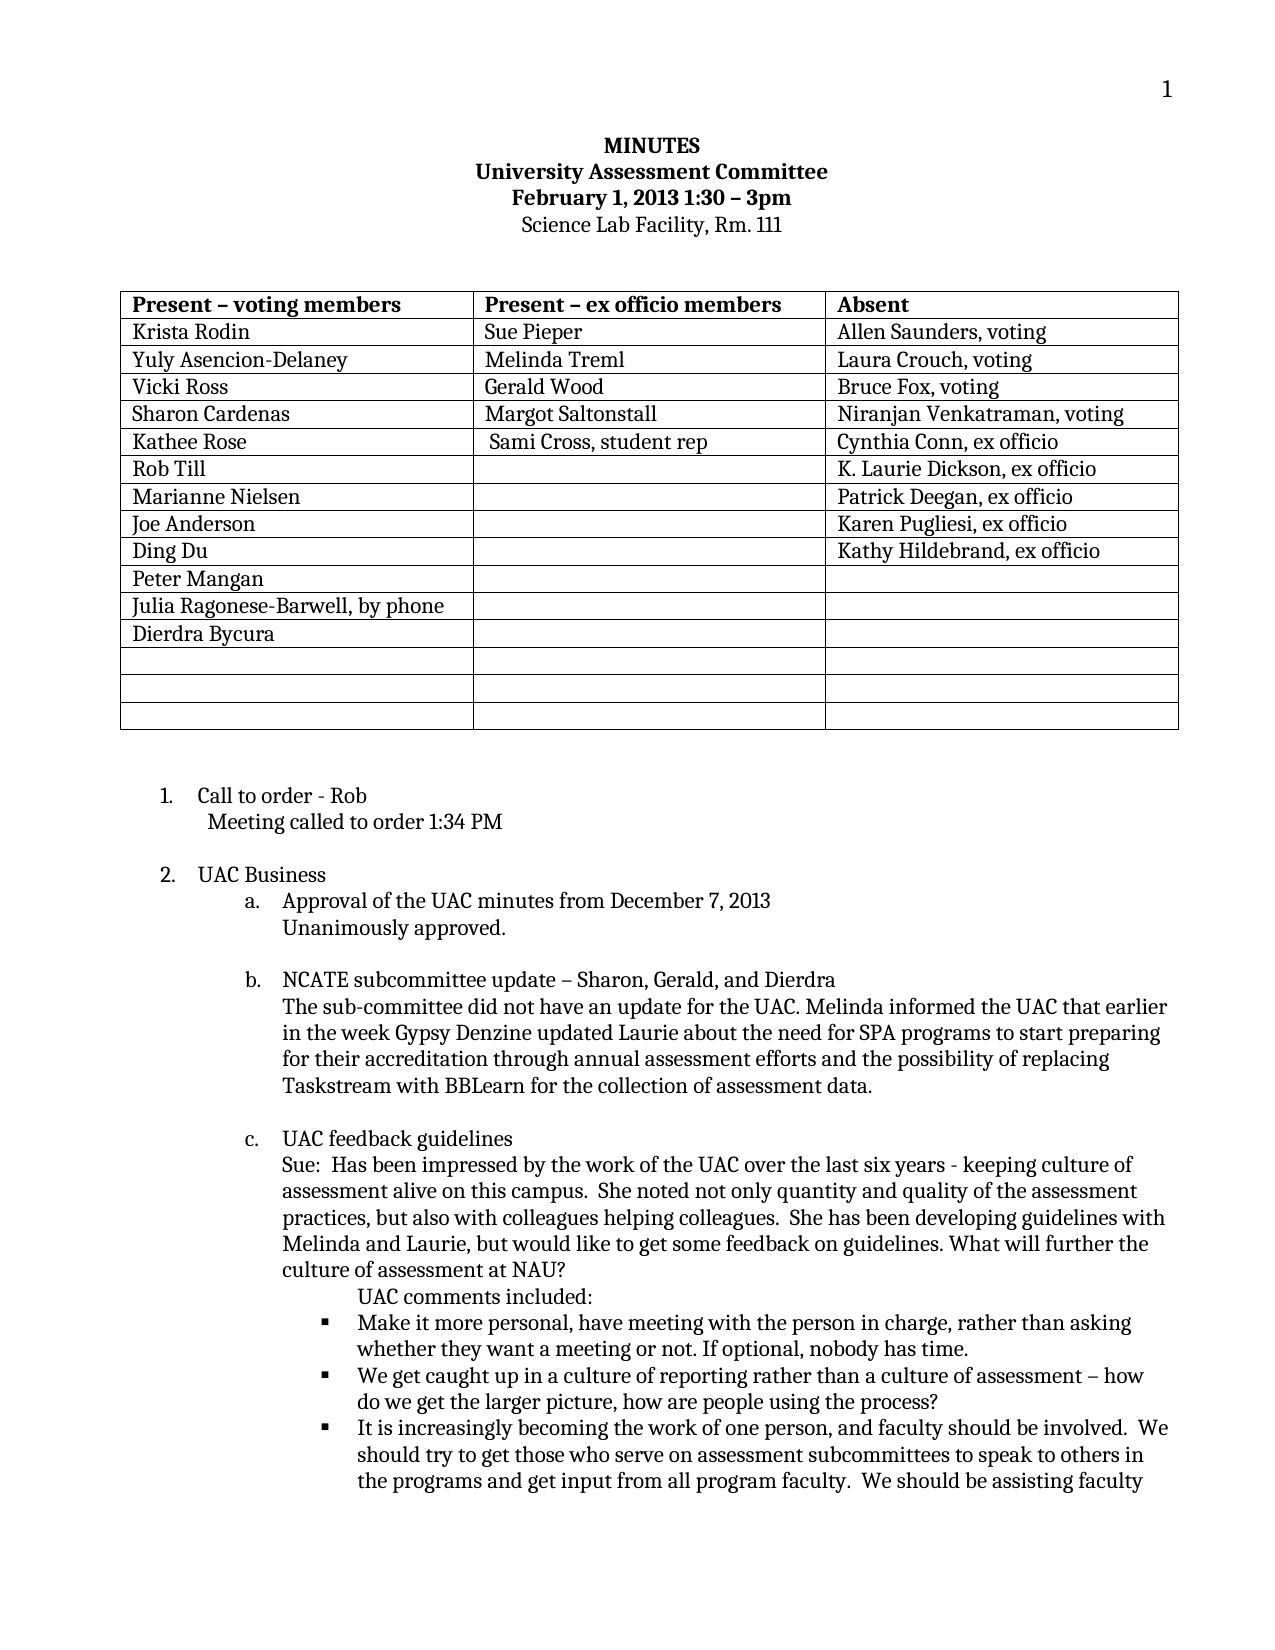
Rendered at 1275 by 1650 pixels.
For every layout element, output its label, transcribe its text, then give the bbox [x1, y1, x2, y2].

table_cell Krista Rodin [121, 319, 473, 345]
text February 1, 2013 1:30 – 3pm [132, 185, 1171, 212]
list UAC comments included: [357, 1283, 1171, 1310]
table_cell Margot Saltonstall [474, 401, 825, 428]
list Unanimously approved. [282, 914, 1171, 941]
table_cell Cynthia Conn, ex officio [826, 429, 1178, 455]
table_cell Marianne Nielsen [121, 484, 473, 510]
table_cell Sue Pieper [474, 319, 825, 345]
list Sue: Has been impressed by the work of the UAC over the last six years - keeping culture of assessment alive on this campus. She noted not only quantity and quality of the assessment practices, but also with colleagues helping colleagues. She has been developing guidelines with Melinda and Laurie, but would like to get some feedback on guidelines. What will further the culture of assessment at NAU? [282, 1152, 1171, 1283]
list The sub-committee did not have an update for the UAC. Melinda informed the UAC that earlier in the week Gypsy Denzine updated Laurie about the need for SPA programs to start preparing for their accreditation through annual assessment efforts and the possibility of replacing Taskstream with BBLearn for the collection of assessment data. [282, 993, 1171, 1099]
text University Assessment Committee [132, 159, 1171, 185]
table_cell [121, 703, 473, 729]
list UAC feedback guidelines [244, 1125, 1171, 1152]
table_cell [474, 620, 825, 647]
table_cell [474, 456, 825, 482]
table_cell [121, 675, 473, 702]
table_cell Allen Saunders, voting [826, 319, 1178, 345]
table_header Present – ex officio members [474, 292, 825, 318]
table_cell [474, 648, 825, 674]
table_cell [474, 675, 825, 702]
table_cell [474, 593, 825, 619]
list Make it more personal, have meeting with the person in charge, rather than asking whether they want a meeting or not. If optional, nobody has time. [319, 1310, 1171, 1362]
text Science Lab Facility, Rm. 111 [132, 212, 1171, 238]
table_cell Karen Pugliesi, ex officio [826, 511, 1178, 537]
table_cell Ding Du [121, 538, 473, 564]
table_cell Gerald Wood [474, 374, 825, 400]
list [319, 1415, 1171, 1494]
table_cell Yuly Asencion-Delaney [121, 346, 473, 373]
table_cell Dierdra Bycura [121, 620, 473, 647]
list Meeting called to order 1:34 PM [198, 809, 1171, 835]
table_cell Laura Crouch, voting [826, 346, 1178, 373]
table_cell Kathee Rose [121, 429, 473, 455]
table_header Absent [826, 292, 1178, 318]
table_cell Julia Ragonese-Barwell, by phone [121, 593, 473, 619]
table_cell K. Laurie Dickson, ex officio [826, 456, 1178, 482]
table_cell Niranjan Venkatraman, voting [826, 401, 1178, 428]
table_cell [121, 648, 473, 674]
table_cell [826, 648, 1178, 674]
list UAC Business [160, 862, 1171, 888]
table_header Present – voting members [121, 292, 473, 318]
table_cell Peter Mangan [121, 566, 473, 592]
table_cell Patrick Deegan, ex officio [826, 484, 1178, 510]
table_cell [826, 620, 1178, 647]
table_cell [826, 593, 1178, 619]
table_cell [474, 511, 825, 537]
table_cell Joe Anderson [121, 511, 473, 537]
table_cell Rob Till [121, 456, 473, 482]
table_cell [474, 703, 825, 729]
table_cell [826, 703, 1178, 729]
table_cell Vicki Ross [121, 374, 473, 400]
table_cell [474, 538, 825, 564]
text MINUTES [132, 132, 1171, 159]
table_cell Sami Cross, student rep [474, 429, 825, 455]
table_cell [826, 675, 1178, 702]
table_cell Kathy Hildebrand, ex officio [826, 538, 1178, 564]
list Approval of the UAC minutes from December 7, 2013 [244, 888, 1171, 914]
table_cell Sharon Cardenas [121, 401, 473, 428]
table_cell [474, 566, 825, 592]
list We get caught up in a culture of reporting rather than a culture of assessment – how do we get the larger picture, how are people using the process? [319, 1362, 1171, 1415]
table_cell Bruce Fox, voting [826, 374, 1178, 400]
table_cell [826, 566, 1178, 592]
list Call to order - Rob [160, 783, 1171, 809]
table_cell [474, 484, 825, 510]
list NCATE subcommittee update – Sharon, Gerald, and Dierdra [244, 967, 1171, 993]
table_cell Melinda Treml [474, 346, 825, 373]
